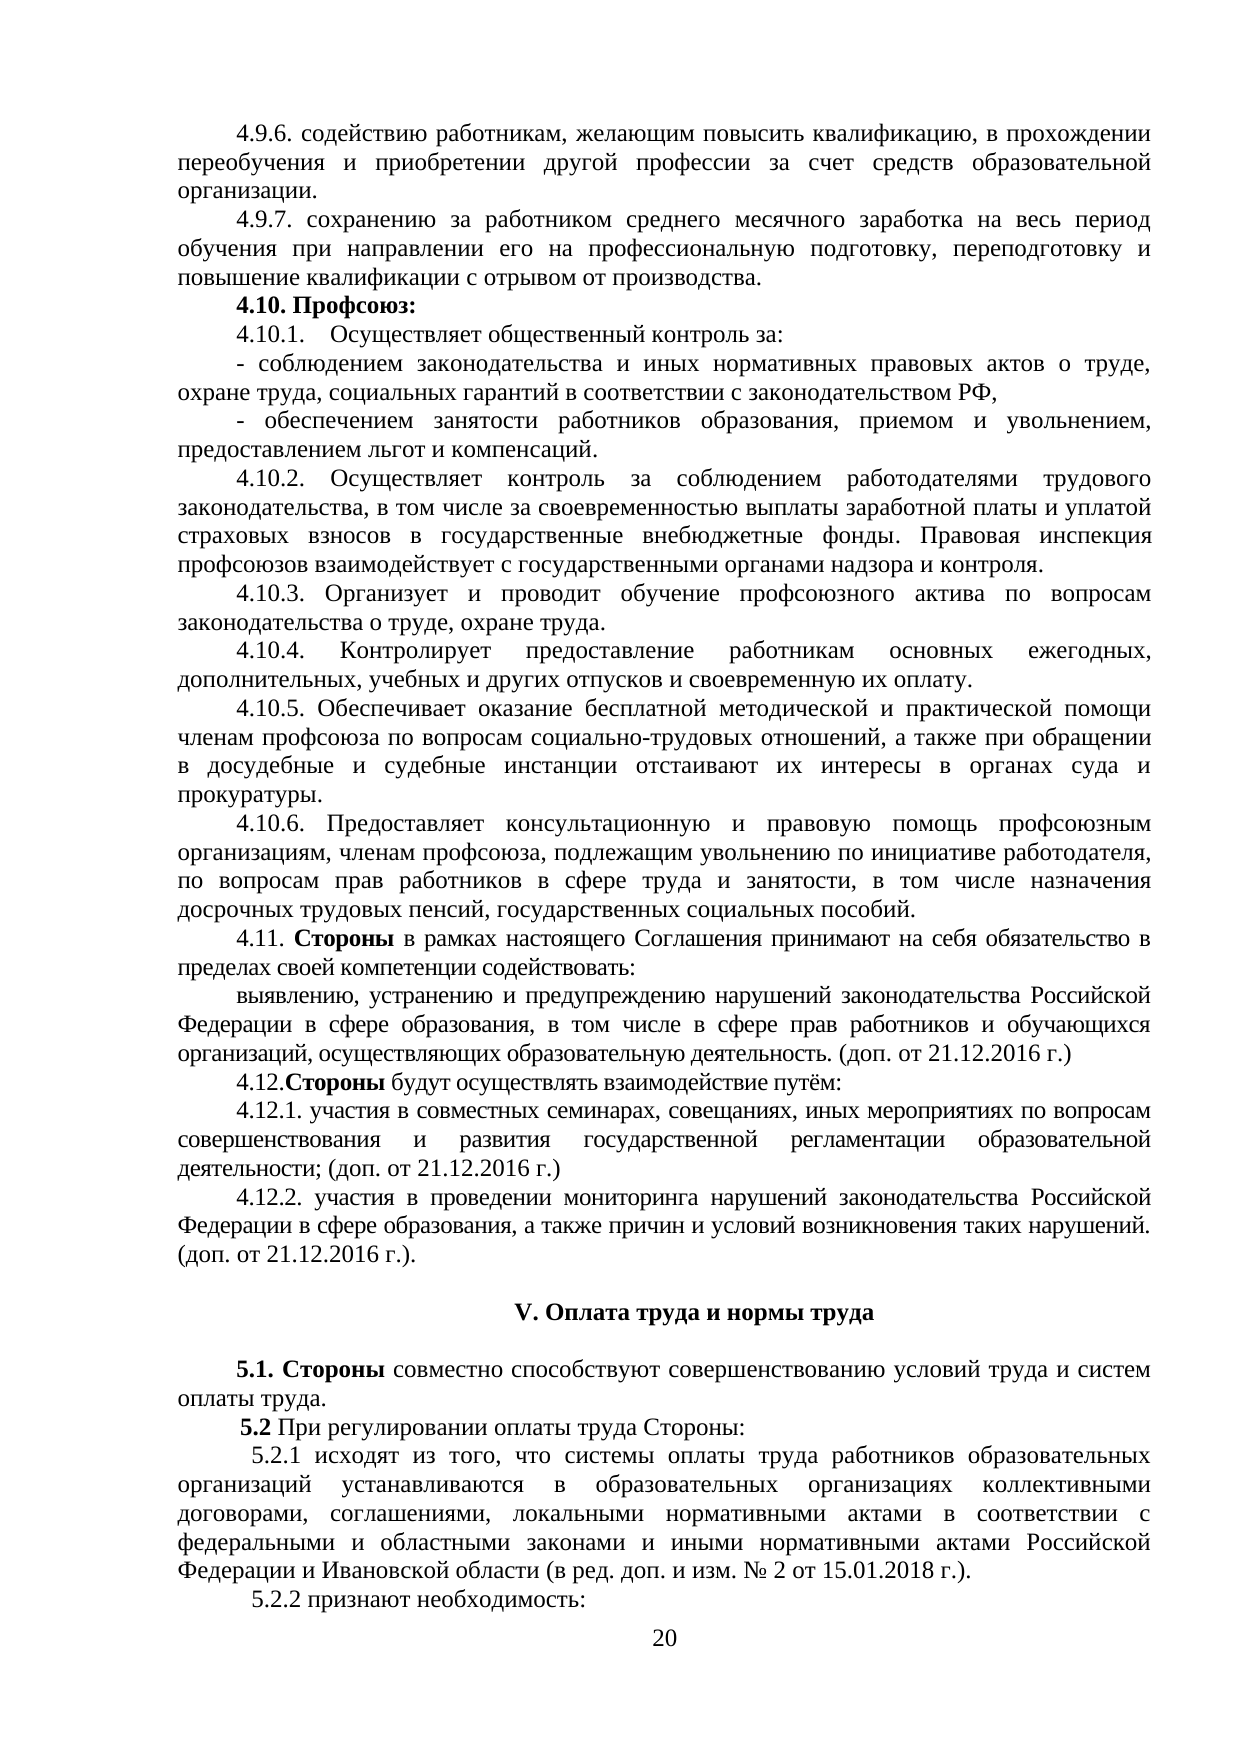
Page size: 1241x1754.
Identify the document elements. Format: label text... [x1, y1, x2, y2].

text - обеспечением занятости работников образования, приемом и увольнением, предоставлением льгот и компенсаций. [177, 406, 1152, 463]
text - соблюдением законодательства и иных нормативных правовых актов о труде, охране труда, социальных гарантий в соответствии с законодательством РФ, [177, 348, 1152, 406]
text 5.2 При регулировании оплаты труда Стороны: [177, 1412, 1152, 1441]
text 4.9.7. сохранению за работником среднего месячного заработка на весь период обучения при направлении его на профессиональную подготовку, переподготовку и повышение квалификации с отрывом от производства. [177, 204, 1152, 291]
text выявлению, устранению и предупреждению нарушений законодательства Российской Федерации в сфере образования, в том числе в сфере прав работников и обучающихся организаций, осуществляющих образовательную деятельность. (доп. от 21.12.2016 г.) [177, 981, 1152, 1067]
text 4.12.1. участия в совместных семинарах, совещаниях, иных мероприятиях по вопросам совершенствования и развития государственной регламентации образовательной деятельности; (доп. от 21.12.2016 г.) [177, 1096, 1152, 1182]
text 4.10.4. Контролирует предоставление работникам основных ежегодных, дополнительных, учебных и других отпусков и своевременную их оплату. [177, 636, 1152, 693]
text 5.2.1 исходят из того, что системы оплаты труда работников образовательных организаций устанавливаются в образовательных организациях коллективными договорами, соглашениями, локальными нормативными актами в соответствии с федеральными и областными законами и иными нормативными актами Российской Федерации и Ивановской области (в ред. доп. и изм. № 2 от 15.01.2018 г.). [177, 1441, 1152, 1584]
text 4.11. Стороны в рамках настоящего Соглашения принимают на себя обязательство в пределах своей компетенции содействовать: [177, 923, 1152, 981]
text 4.10. Профсоюз: [177, 291, 1152, 319]
text 4.10.2. Осуществляет контроль за соблюдением работодателями трудового законодательства, в том числе за своевременностью выплаты заработной платы и уплатой страховых взносов в государственные внебюджетные фонды. Правовая инспекция профсоюзов взаимодействует с государственными органами надзора и контроля. [177, 463, 1152, 578]
text V. Оплата труда и нормы труда [177, 1297, 1152, 1326]
text 4.10.6. Предоставляет консультационную и правовую помощь профсоюзным организациям, членам профсоюза, подлежащим увольнению по инициативе работодателя, по вопросам прав работников в сфере труда и занятости, в том числе назначения досрочных трудовых пенсий, государственных социальных пособий. [177, 808, 1152, 923]
text 4.12.2. участия в проведении мониторинга нарушений законодательства Российской Федерации в сфере образования, а также причин и условий возникновения таких нарушений. (доп. от 21.12.2016 г.). [177, 1182, 1152, 1268]
text 4.10.5. Обеспечивает оказание бесплатной методической и практической помощи членам профсоюза по вопросам социально-трудовых отношений, а также при обращении в досудебные и судебные инстанции отстаивают их интересы в органах суда и прокуратуры. [177, 693, 1152, 808]
text 5.1. Стороны совместно способствуют совершенствованию условий труда и систем оплаты труда. [177, 1354, 1152, 1412]
text 4.10.1. Осуществляет общественный контроль за: [177, 319, 1152, 348]
text 4.9.6. содействию работникам, желающим повысить квалификацию, в прохождении переобучения и приобретении другой профессии за счет средств образовательной организации. [177, 118, 1152, 204]
text 4.10.3. Организует и проводит обучение профсоюзного актива по вопросам законодательства о труде, охране труда. [177, 578, 1152, 636]
text 5.2.2 признают необходимость: [177, 1584, 1152, 1613]
text 4.12.Стороны будут осуществлять взаимодействие путём: [177, 1067, 1152, 1096]
